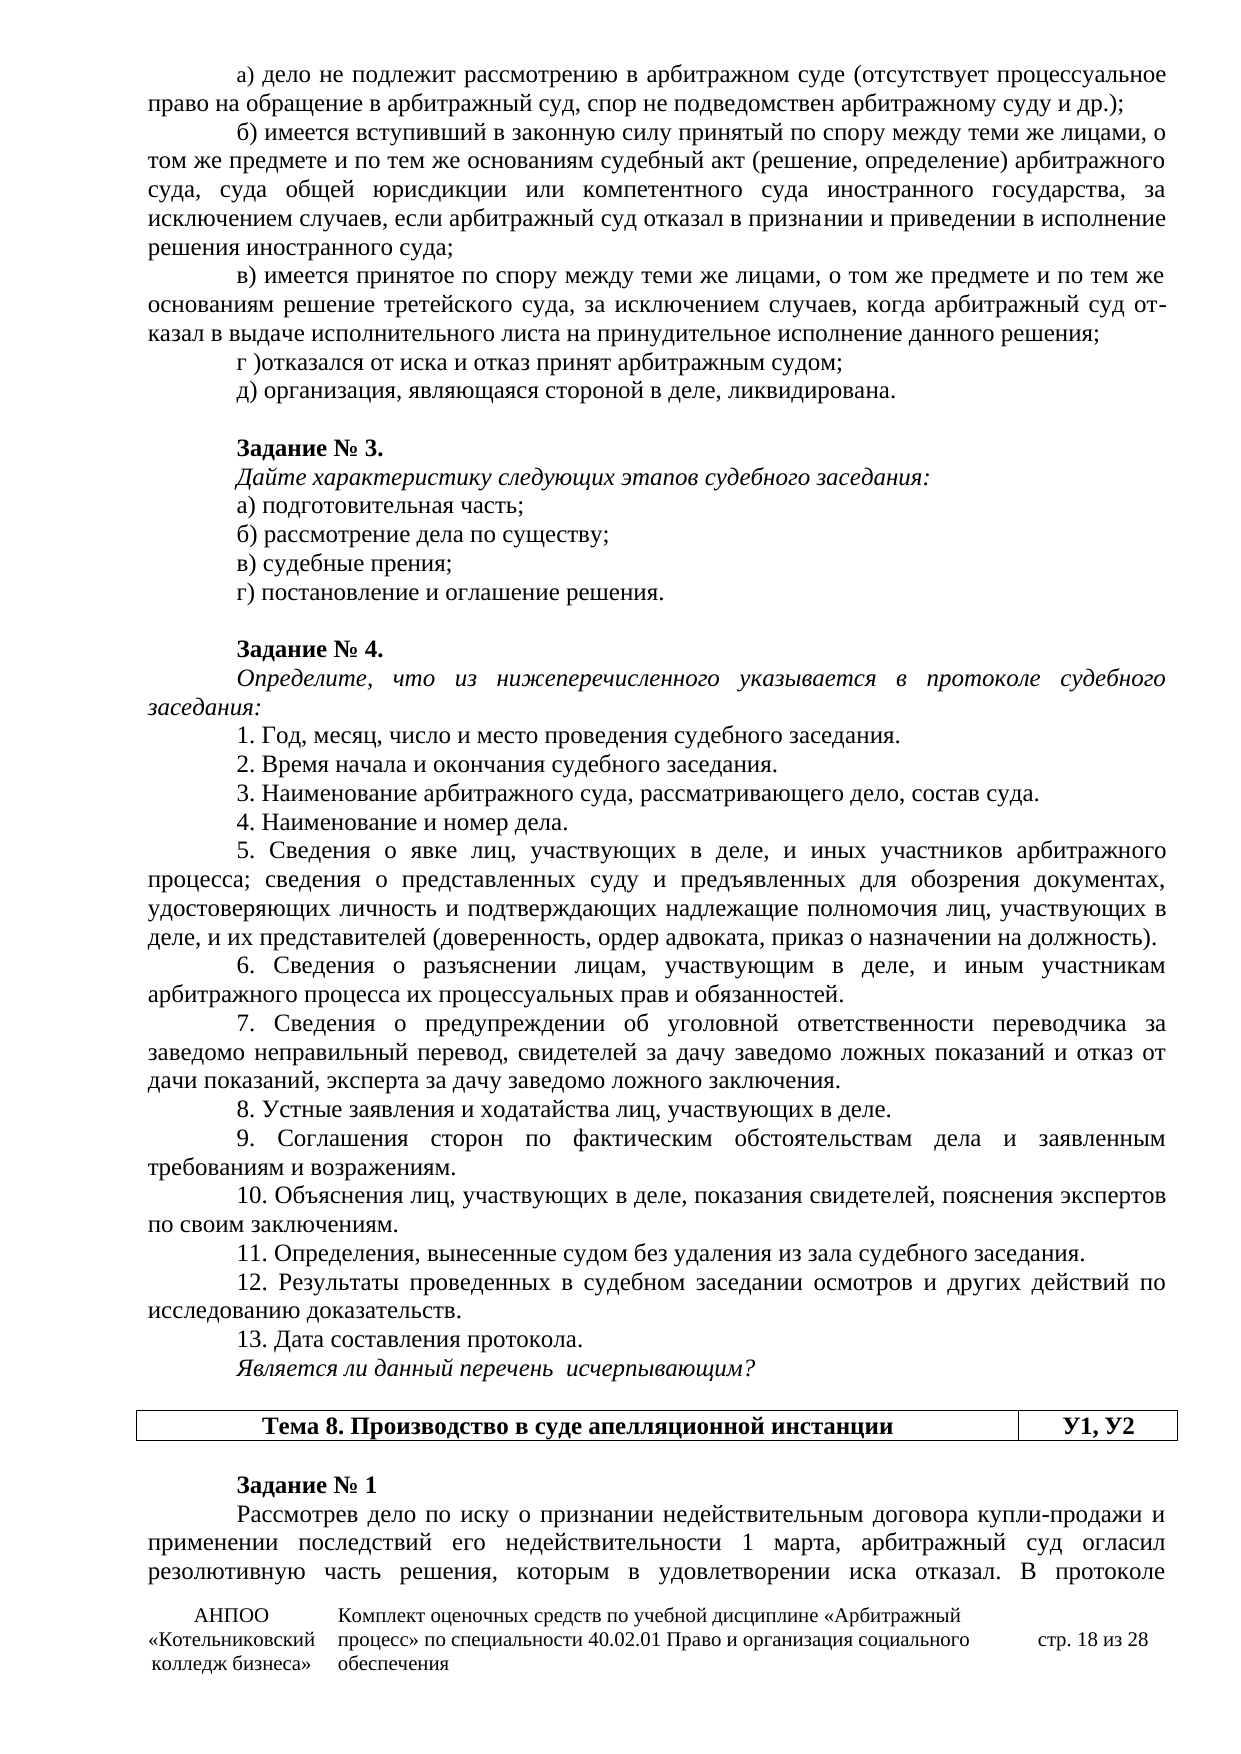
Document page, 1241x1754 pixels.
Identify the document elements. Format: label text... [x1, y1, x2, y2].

table_header У1, У2 [1019, 1411, 1177, 1440]
text 6. сведения о разъяснении лицам, участвующим в деле, и иным участникам арбитражного процесса их процессуальных прав и обязанностей. [148, 950, 1167, 1008]
text в) судебные прения; [148, 548, 1167, 577]
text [148, 1499, 1167, 1585]
text 2. время начала и окончания судебного заседания. [148, 749, 1167, 778]
text б) рассмотрение дела по существу; [148, 519, 1167, 548]
text 1. Год, месяц, число и место проведения судебного заседания. [148, 720, 1167, 749]
text 13. дата составления протокола. [148, 1324, 1167, 1353]
text 9. соглашения сторон по фактическим обстоятельствам дела и заявленным требованиям и возражениям. [148, 1123, 1167, 1180]
text 4. наименование и номер дела. [148, 807, 1167, 835]
text 5. сведения о явке лиц, участвующих в деле, и иных участников арбитражного процесса; сведения о представленных суду и предъявленных для обозрения документах, удостоверяющих личность и подтверждающих надлежащие полномочия лиц, участвующих в деле, и их представителей (доверенность, ордер адвоката, приказ о назначении на должность). [148, 835, 1167, 950]
text Дайте характеристику следующих этапов судебного заседания: [148, 462, 1167, 490]
list г )отказался от иска и отказ принят арбитражным судом; [148, 347, 1167, 375]
text 8. устные заявления и ходатайства лиц, участвующих в деле. [148, 1094, 1167, 1123]
text Определите, что из нижеперечисленного указывается в протоколе судебного заседания: [148, 663, 1167, 720]
text Задание № 4. [148, 634, 1167, 663]
text Задание № 1 [148, 1470, 1167, 1499]
text 3. наименование арбитражного суда, рассматривающего дело, состав суда. [148, 778, 1167, 807]
text 7. сведения о предупреждении об уголовной ответственности переводчика за заведомо неправильный перевод, свидетелей за дачу заведомо ложных показаний и отказ от дачи показаний, эксперта за дачу заведомо ложного заключения. [148, 1008, 1167, 1094]
list б) имеется вступивший в законную силу принятый по спору между теми же лицами, о том же предмете и по тем же основаниям судебный акт (решение, определение) арбитражного суда, суда общей юрисдикции или компетентного суда иностранного государства, за исключением случаев, если арбитражный суд отказал в признании и приведении в исполнение решения иностранного суда; [148, 117, 1167, 260]
text 10. объяснения лиц, участвующих в деле, показания свидетелей, пояснения экспертов по своим заключениям. [148, 1180, 1167, 1238]
text Задание № 3. [148, 433, 1167, 462]
list д) организация, являющаяся стороной в деле, ликвидирована. [148, 375, 1167, 404]
list в) имеется принятое по спору между теми же лицами, о том же предмете и по тем же основаниям решение третейского суда, за исключением случаев, когда арбитражный суд отказал в выдаче исполнительного листа на принудительное исполнение данного решения; [148, 260, 1167, 347]
table_header Тема 8. Производство в суде апелляционной инстанции [137, 1411, 1018, 1440]
text а) подготовительная часть; [148, 490, 1167, 519]
text г) постановление и оглашение решения. [148, 577, 1167, 605]
text 11. определения, вынесенные судом без удаления из зала судебного заседания. [148, 1238, 1167, 1267]
list а) дело не подлежит рассмотрению в арбитражном суде (отсутствует процессуальное право на обращение в арбитражный суд, спор не подведомствен арбитражному суду и др.); [148, 59, 1167, 117]
text 12. результаты проведенных в судебном заседании осмотров и других действий по исследованию доказательств. [148, 1267, 1167, 1324]
text Является ли данный перечень исчерпывающим? [148, 1353, 1167, 1382]
